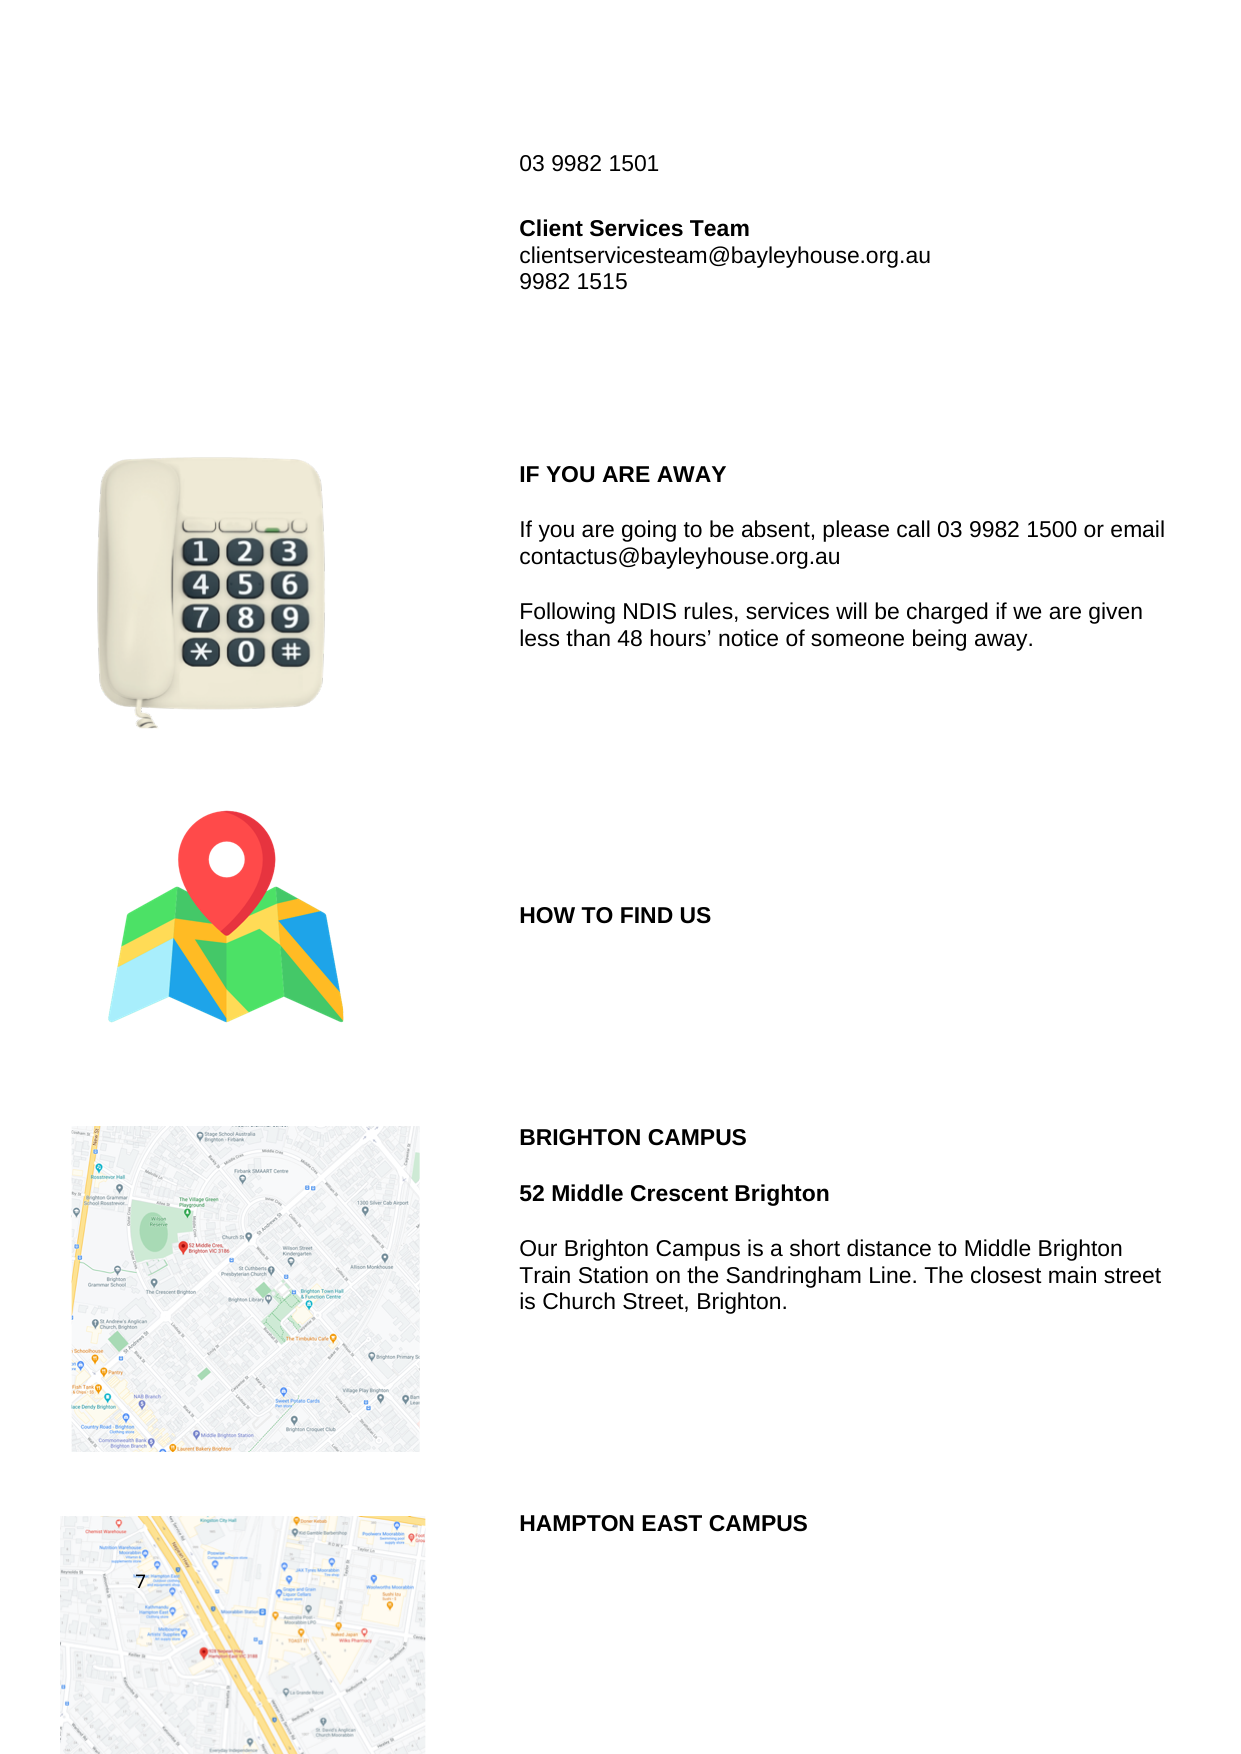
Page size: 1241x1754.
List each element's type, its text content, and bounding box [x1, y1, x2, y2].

picture [60, 1516, 426, 1754]
text 52 Middle Crescent Brighton [519, 1180, 1168, 1206]
text Following NDIS rules, services will be charged if we are given less than 48 hours’ notice of someone being away. [519, 598, 1168, 651]
text Our Brighton Campus is a short distance to Middle Brighton Train Station on the Sandringham Line. The closest main street is Church Street, Brighton. [519, 1235, 1168, 1314]
text Client Services Team [444, 215, 1168, 242]
text HAMPTON EAST CAMPUS [519, 1510, 1168, 1536]
text clientservicesteam@bayleyhouse.org.au [519, 242, 1168, 268]
text 9982 1515 [519, 268, 1168, 294]
text 03 9982 1501 [519, 150, 1168, 176]
text IF YOU ARE AWAY [519, 461, 1168, 487]
text BRIGHTON CAMPUS [519, 1124, 1168, 1151]
text If you are going to be absent, please call 03 9982 1500 or email contactus@bayleyhouse.org.au [519, 516, 1168, 569]
picture [108, 798, 344, 1034]
text HOW TO FIND US [519, 902, 1168, 928]
picture [71, 1126, 420, 1452]
picture [66, 445, 356, 734]
